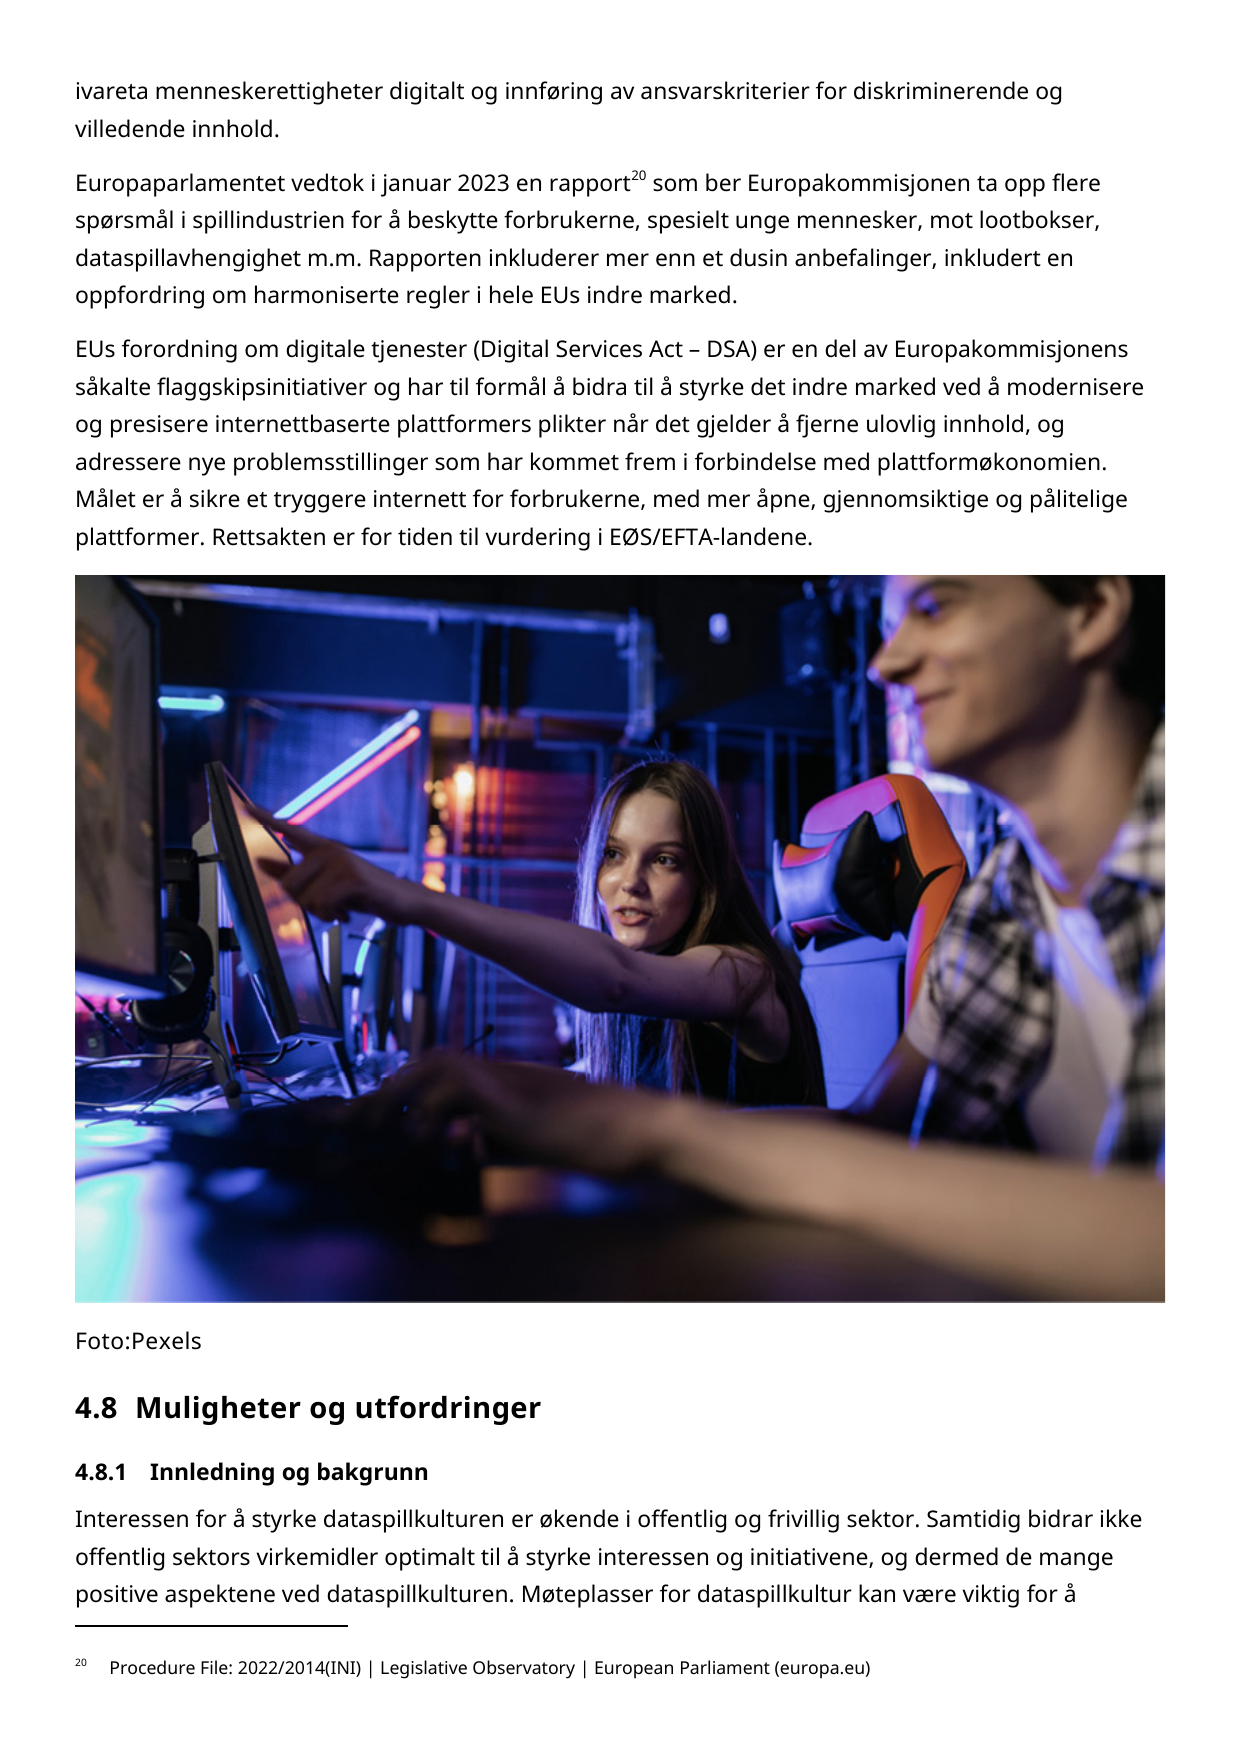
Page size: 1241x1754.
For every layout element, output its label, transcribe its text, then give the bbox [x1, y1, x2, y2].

subtitle Innledning og bakgrunn [75, 1455, 1165, 1487]
picture [75, 575, 1166, 1303]
text EUs forordning om digitale tjenester (Digital Services Act – DSA) er en del av Europakommisjonens såkalte flaggskipsinitiativer og har til formål å bidra til å styrke det indre marked ved å modernisere og presisere internettbaserte plattformers plikter når det gjelder å fjerne ulovlig innhold, og adressere nye problemsstillinger som har kommet frem i forbindelse med plattformøkonomien. Målet er å sikre et tryggere internett for forbrukerne, med mer åpne, gjennomsiktige og pålitelige plattformer. Rettsakten er for tiden til vurdering i EØS/EFTA-landene. [75, 333, 1165, 552]
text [75, 75, 1165, 144]
text Foto:Pexels [75, 1325, 1165, 1356]
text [75, 1503, 1165, 1609]
subtitle Muligheter og utfordringer [75, 1388, 1165, 1427]
text Europaparlamentet vedtok i januar 2023 en rapport som ber Europakommisjonen ta opp flere spørsmål i spillindustrien for å beskytte forbrukerne, spesielt unge mennesker, mot lootbokser, dataspillavhengighet m.m. Rapporten inkluderer mer enn et dusin anbefalinger, inkludert en oppfordring om harmoniserte regler i hele EUs indre marked. [75, 167, 1165, 310]
